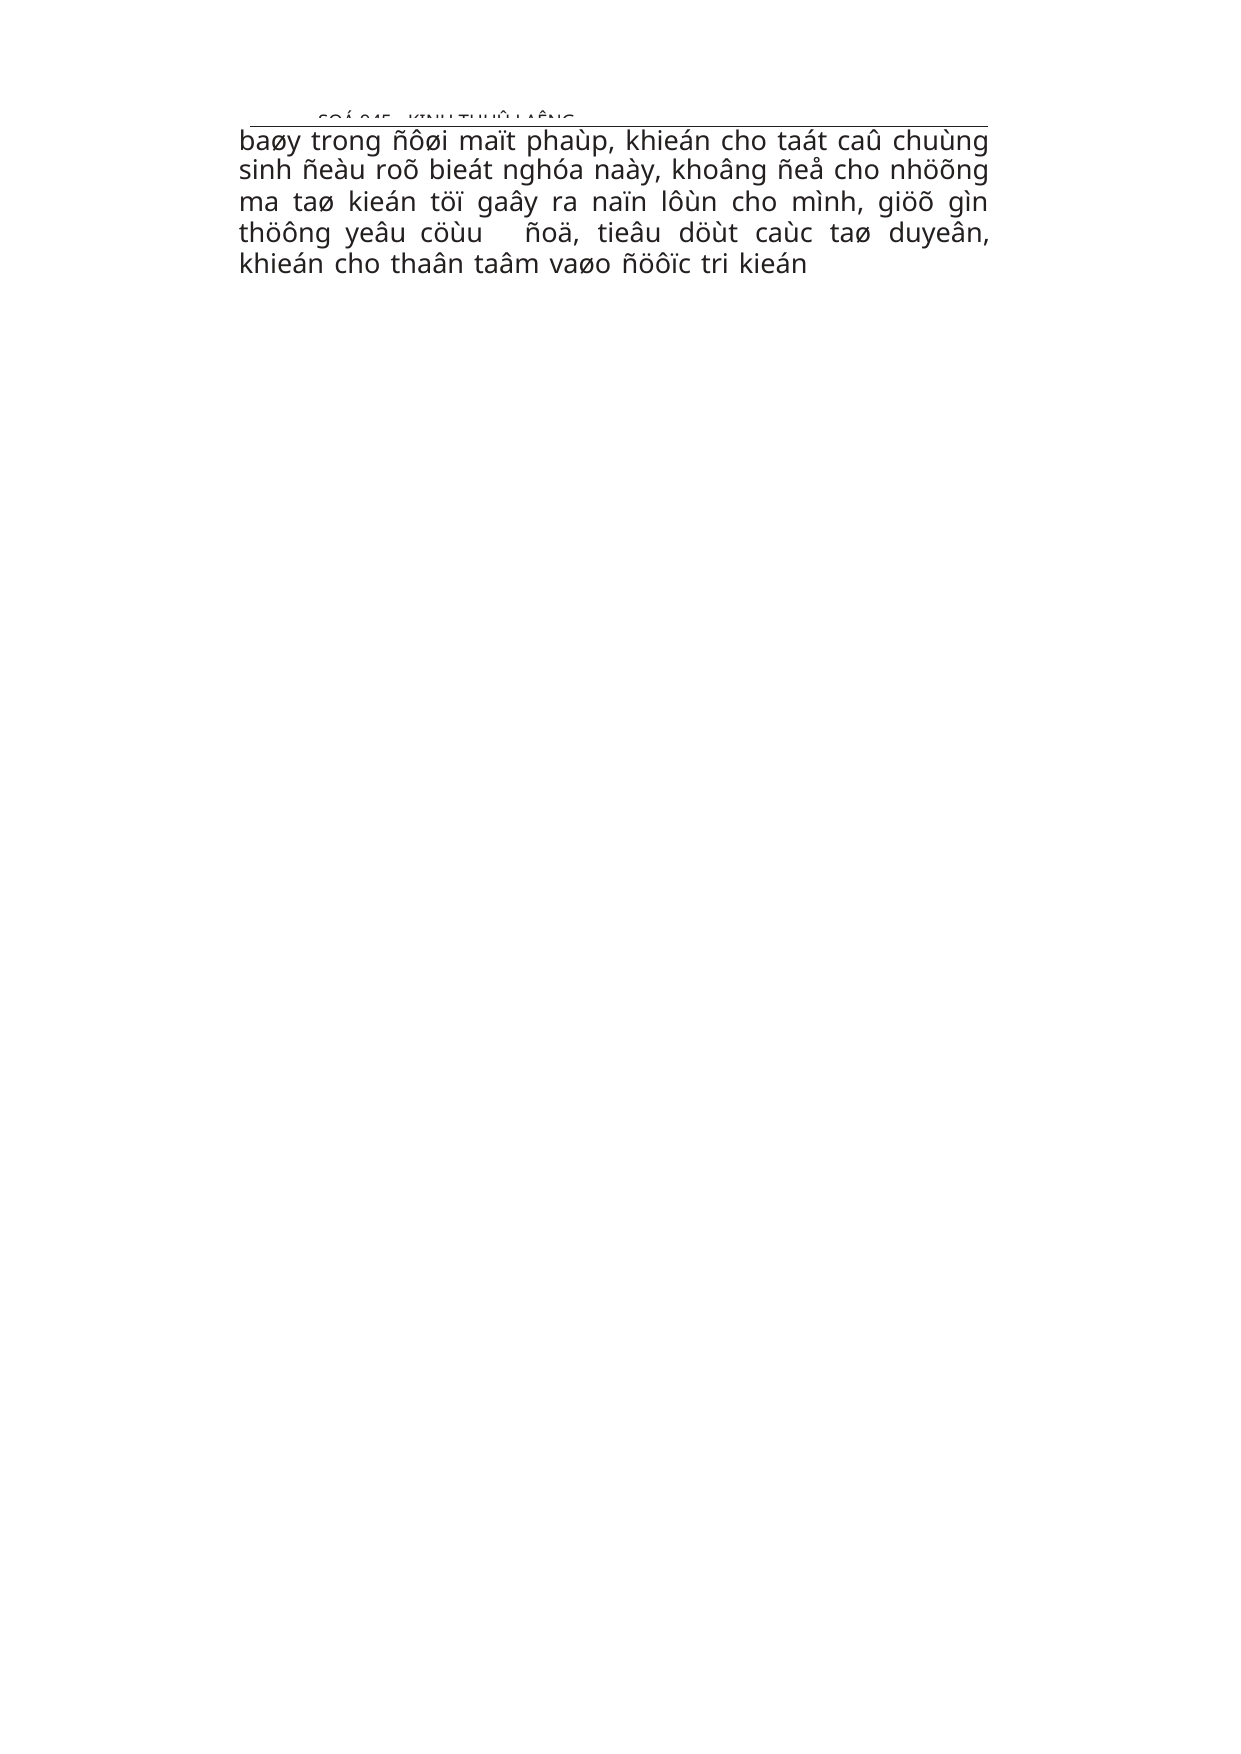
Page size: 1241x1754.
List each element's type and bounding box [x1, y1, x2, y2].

text [239, 125, 990, 282]
